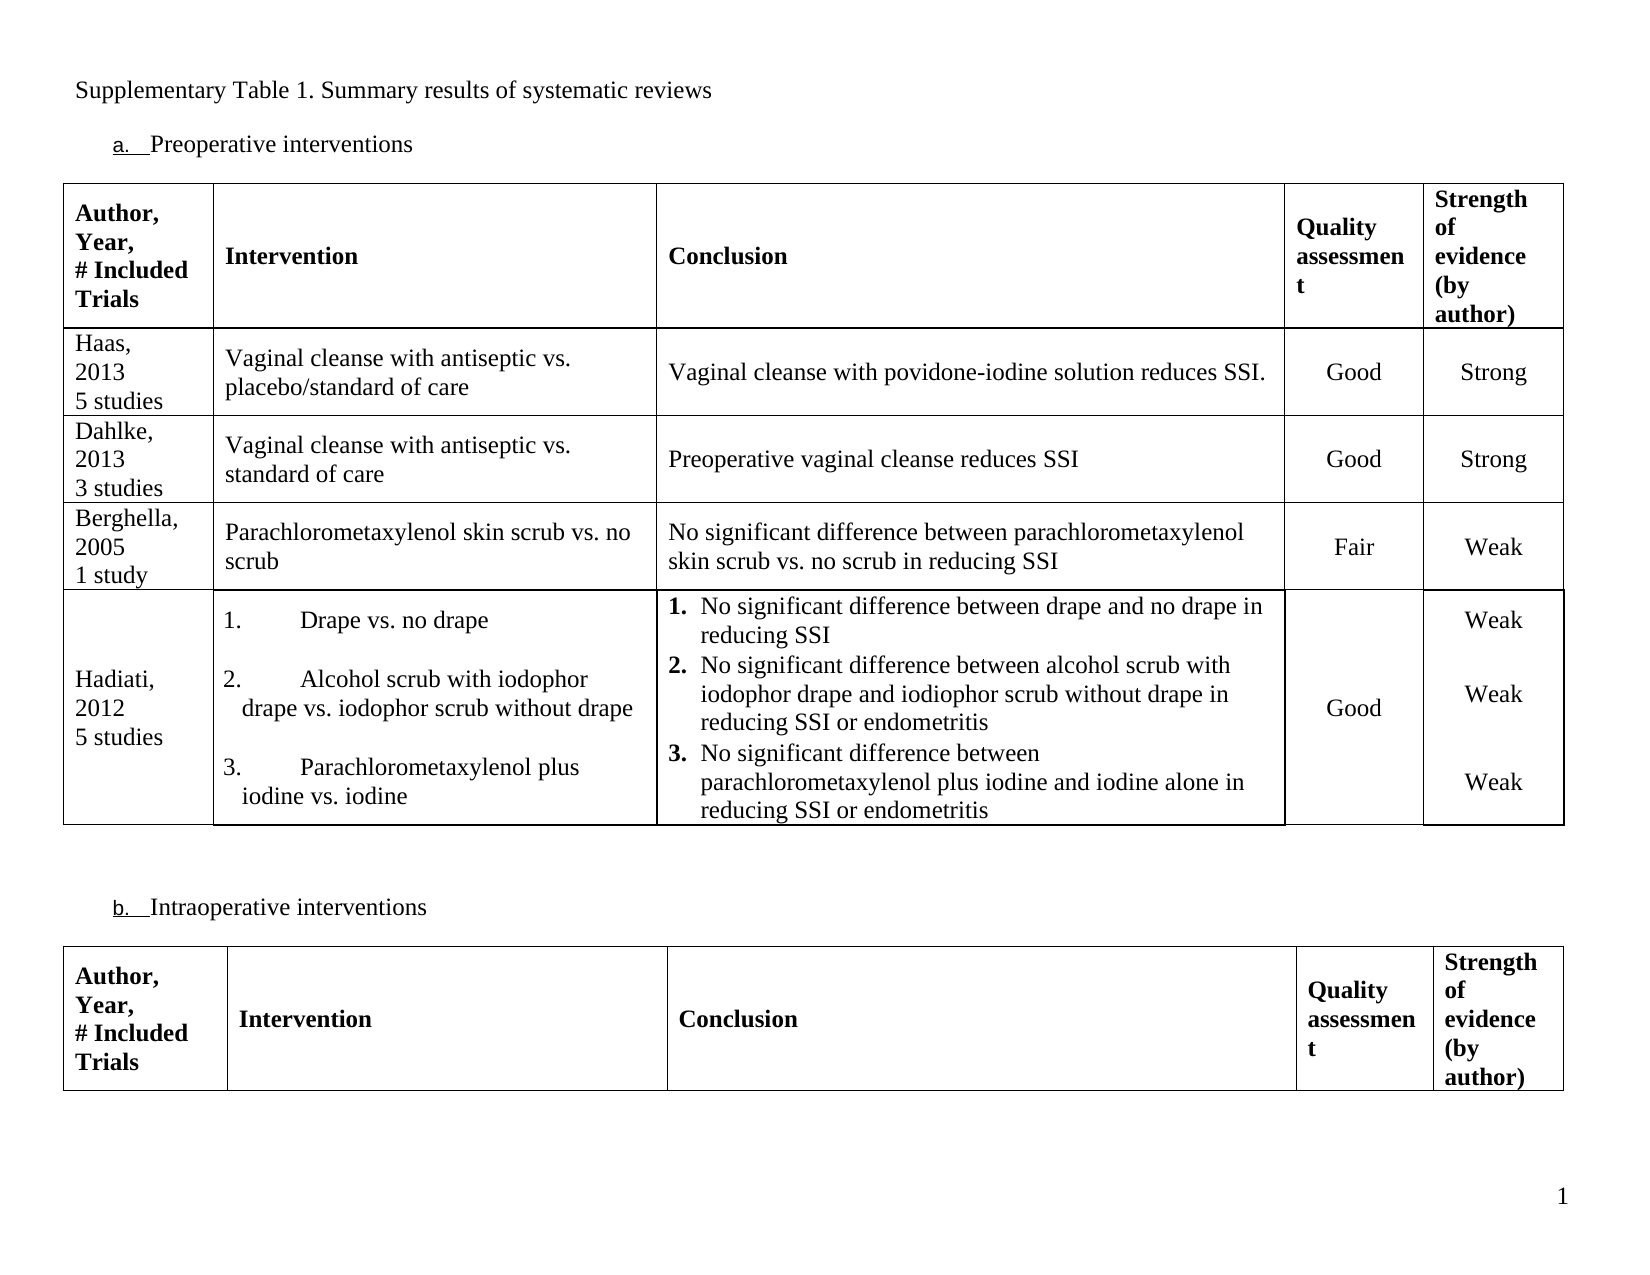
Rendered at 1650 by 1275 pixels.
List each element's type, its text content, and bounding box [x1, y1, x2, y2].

table_cell No significant difference between drape and no drape in reducing SSI [658, 591, 1284, 648]
table_cell Dahlke, 2013 3 studies [64, 416, 213, 502]
table_cell Strong [1424, 329, 1563, 415]
table_header Intervention [214, 184, 656, 327]
table_cell Good [1286, 590, 1423, 824]
table_cell Parachlorometaxylenol skin scrub vs. no scrub [214, 503, 656, 589]
text Supplementary Table 1. Summary results of systematic reviews [75, 75, 1575, 104]
table_cell Vaginal cleanse with antiseptic vs. standard of care [214, 416, 656, 502]
table_cell No significant difference between alcohol scrub with iodophor drape and iodiophor scrub without drape in reducing SSI or endometritis [658, 649, 1284, 736]
table_cell Parachlorometaxylenol plus iodine vs. iodine [214, 736, 656, 824]
table_header Strength of evidence (by author) [1424, 184, 1563, 327]
table_header Author, Year, # Included Trials [64, 947, 227, 1090]
list Preoperative interventions [112, 129, 1575, 158]
table_cell Weak [1424, 649, 1563, 736]
table_cell No significant difference between parachlorometaxylenol skin scrub vs. no scrub in reducing SSI [657, 503, 1284, 589]
table_cell Good [1285, 416, 1423, 502]
table_cell Preoperative vaginal cleanse reduces SSI [657, 416, 1284, 502]
table_cell Hadiati, 2012 5 studies [64, 590, 213, 824]
list Intraoperative interventions [112, 892, 1575, 920]
table_header Conclusion [668, 947, 1296, 1090]
table_header Strength of evidence (by author) [1434, 947, 1563, 1090]
table_cell Fair [1285, 503, 1423, 589]
table_cell Good [1285, 329, 1423, 415]
table_cell Weak [1424, 591, 1563, 648]
table_cell Berghella, 2005 1 study [64, 503, 213, 589]
table_cell Weak [1424, 503, 1563, 589]
table_cell Vaginal cleanse with povidone-iodine solution reduces SSI. [657, 329, 1284, 415]
table_cell Weak [1424, 736, 1563, 824]
table_header Author, Year, # Included Trials [64, 184, 213, 327]
table_header Intervention [228, 947, 667, 1090]
table_cell Haas, 2013 5 studies [64, 329, 213, 415]
table_cell Vaginal cleanse with antiseptic vs. placebo/standard of care [214, 329, 656, 415]
table_cell Drape vs. no drape [214, 591, 656, 648]
table_header Quality assessment [1297, 947, 1433, 1090]
table_header Conclusion [657, 184, 1284, 327]
table_cell No significant difference between parachlorometaxylenol plus iodine and iodine alone in reducing SSI or endometritis [658, 736, 1284, 824]
table_header Quality assessment [1285, 184, 1423, 327]
table_cell Alcohol scrub with iodophor drape vs. iodophor scrub without drape [214, 649, 656, 736]
table_cell Strong [1424, 416, 1563, 502]
